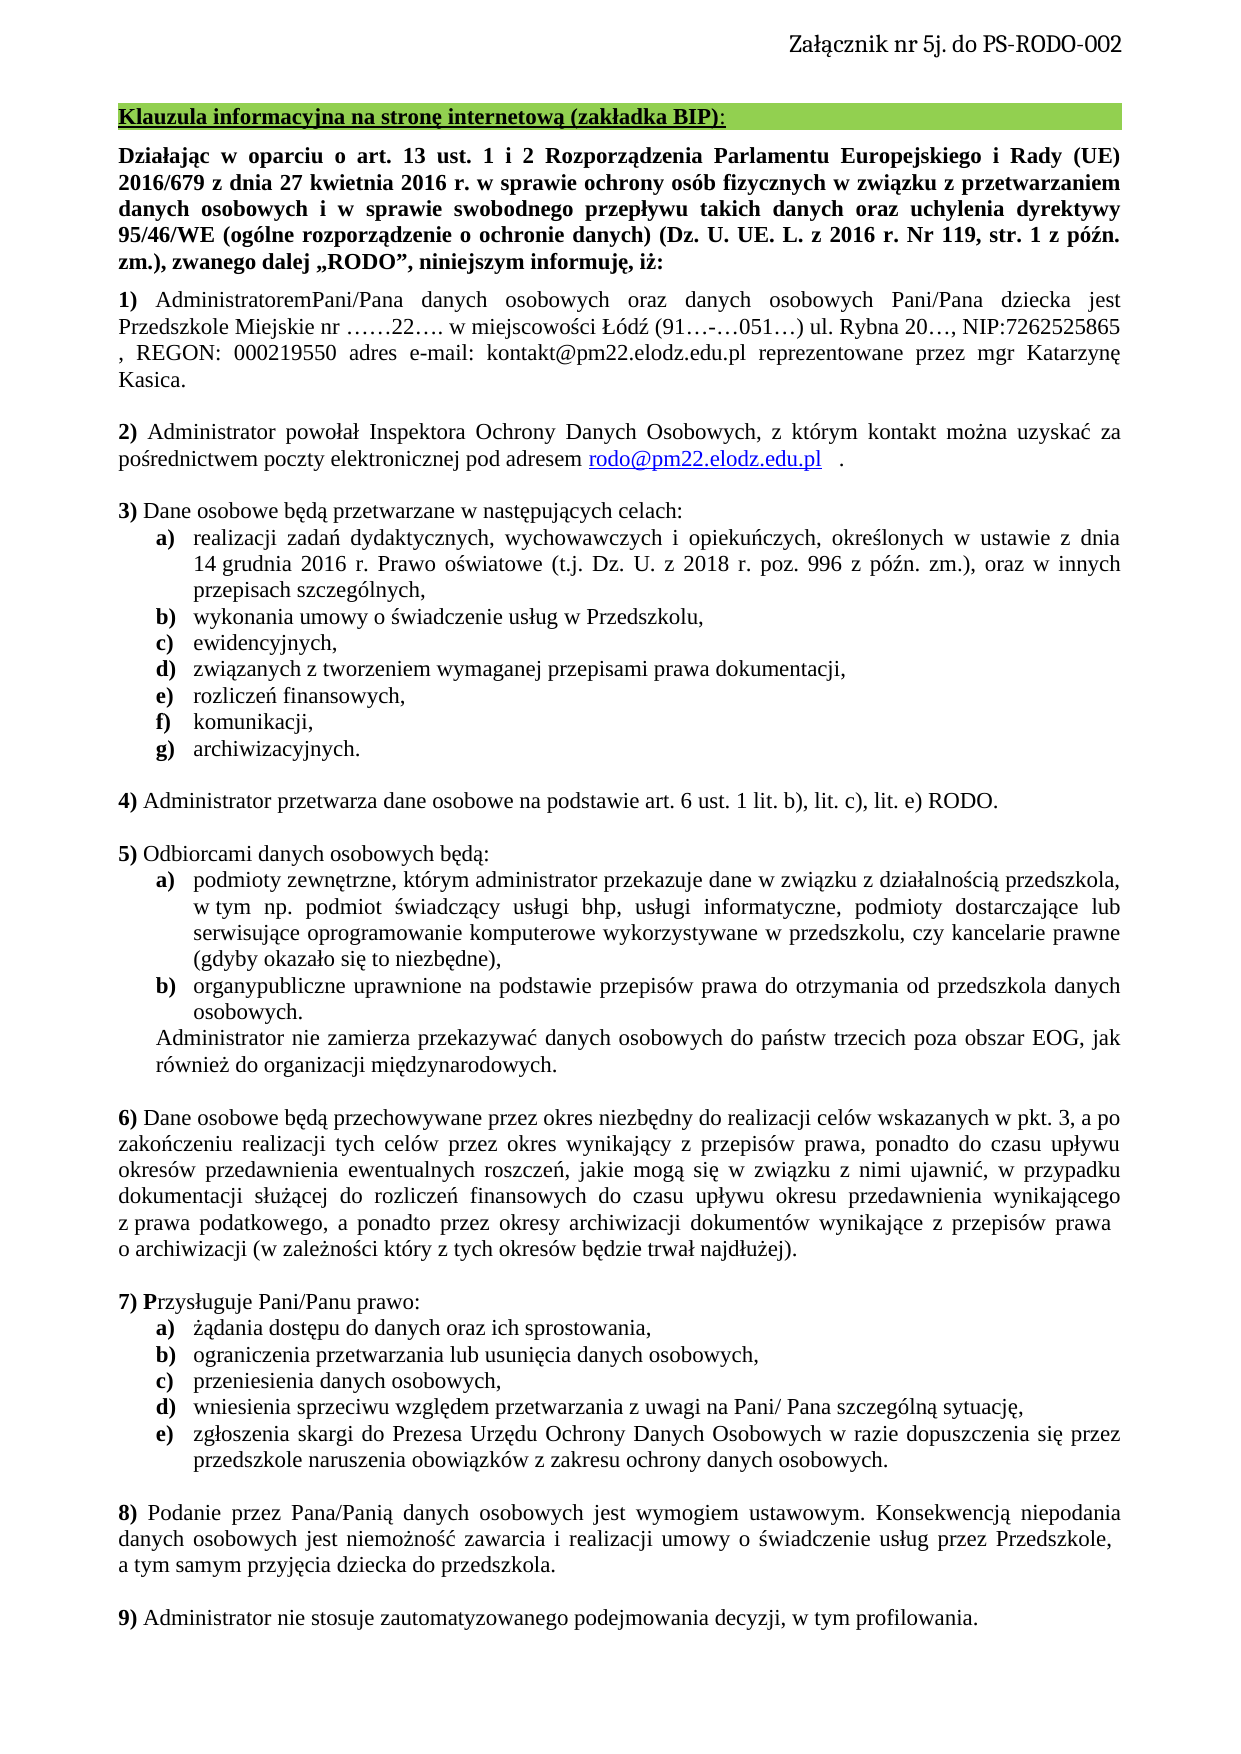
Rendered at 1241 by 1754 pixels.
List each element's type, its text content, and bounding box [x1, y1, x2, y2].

list ograniczenia przetwarzania lub usunięcia danych osobowych, [156, 1341, 1122, 1367]
text 2) Administrator powołał Inspektora Ochrony Danych Osobowych, z którym kontakt można uzyskać za pośrednictwem poczty elektronicznej pod adresem rodo@pm22.elodz.edu.pl . [118, 418, 1122, 471]
list komunikacji, [156, 708, 1122, 734]
text 7) Przysługuje Pani/Panu prawo: [118, 1288, 1122, 1314]
text Klauzula informacyjna na stronę internetową (zakładka BIP): [118, 103, 1122, 130]
list wniesienia sprzeciwu względem przetwarzania z uwagi na Pani/ Pana szczególną sytuację, [156, 1393, 1122, 1420]
text 1) AdministratoremPani/Pana danych osobowych oraz danych osobowych Pani/Pana dziecka jest Przedszkole Miejskie nr ……22…. w miejscowości Łódź (91…-…051…) ul. Rybna 20…, NIP:7262525865 , REGON: 000219550 adres e-mail: kontakt@pm22.elodz.edu.pl reprezentowane przez mgr Katarzynę Kasica. [118, 287, 1122, 392]
list zgłoszenia skargi do Prezesa Urzędu Ochrony Danych Osobowych w razie dopuszczenia się przez przedszkole naruszenia obowiązków z zakresu ochrony danych osobowych. [156, 1420, 1122, 1472]
text 5) Odbiorcami danych osobowych będą: [118, 840, 1122, 866]
list archiwizacyjnych. [156, 734, 1122, 761]
list podmioty zewnętrzne, którym administrator przekazuje dane w związku z działalnością przedszkola, w tym np. podmiot świadczący usługi bhp, usługi informatyczne, podmioty dostarczające lub serwisujące oprogramowanie komputerowe wykorzystywane w przedszkolu, czy kancelarie prawne (gdyby okazało się to niezbędne), [156, 866, 1122, 972]
text 4) Administrator przetwarza dane osobowe na podstawie art. 6 ust. 1 lit. b), lit. c), lit. e) RODO. [118, 787, 1122, 814]
text 9) Administrator nie stosuje zautomatyzowanego podejmowania decyzji, w tym profilowania. [118, 1604, 1122, 1631]
list realizacji zadań dydaktycznych, wychowawczych i opiekuńczych, określonych w ustawie z dnia 14 grudnia 2016 r. Prawo oświatowe (t.j. Dz. U. z 2018 r. poz. 996 z późn. zm.), oraz w innych przepisach szczególnych, [156, 524, 1122, 603]
list przeniesienia danych osobowych, [156, 1367, 1122, 1393]
text Administrator nie zamierza przekazywać danych osobowych do państw trzecich poza obszar EOG, jak również do organizacji międzynarodowych. [156, 1024, 1122, 1077]
text 3) Dane osobowe będą przetwarzane w następujących celach: [118, 497, 1122, 524]
list rozliczeń finansowych, [156, 682, 1122, 708]
list organypubliczne uprawnione na podstawie przepisów prawa do otrzymania od przedszkola danych osobowych. [156, 972, 1122, 1024]
text 8) Podanie przez Pana/Panią danych osobowych jest wymogiem ustawowym. Konsekwencją niepodania danych osobowych jest niemożność zawarcia i realizacji umowy o świadczenie usług przez Przedszkole, a tym samym przyjęcia dziecka do przedszkola. [118, 1499, 1122, 1578]
text 6) Dane osobowe będą przechowywane przez okres niezbędny do realizacji celów wskazanych w pkt. 3, a po zakończeniu realizacji tych celów przez okres wynikający z przepisów prawa, ponadto do czasu upływu okresów przedawnienia ewentualnych roszczeń, jakie mogą się w związku z nimi ujawnić, w przypadku dokumentacji służącej do rozliczeń finansowych do czasu upływu okresu przedawnienia wynikającego z prawa podatkowego, a ponadto przez okresy archiwizacji dokumentów wynikające z przepisów prawa o archiwizacji (w zależności który z tych okresów będzie trwał najdłużej). [118, 1103, 1122, 1262]
text Działając w oparciu o art. 13 ust. 1 i 2 Rozporządzenia Parlamentu Europejskiego i Rady (UE) 2016/679 z dnia 27 kwietnia 2016 r. w sprawie ochrony osób fizycznych w związku z przetwarzaniem danych osobowych i w sprawie swobodnego przepływu takich danych oraz uchylenia dyrektywy 95/46/WE (ogólne rozporządzenie o ochronie danych) (Dz. U. UE. L. z 2016 r. Nr 119, str. 1 z późn. zm.), zwanego dalej „RODO”, niniejszym informuję, iż: [118, 142, 1122, 274]
list wykonania umowy o świadczenie usług w Przedszkolu, [156, 603, 1122, 629]
list związanych z tworzeniem wymaganej przepisami prawa dokumentacji, [156, 656, 1122, 682]
list żądania dostępu do danych oraz ich sprostowania, [156, 1314, 1122, 1341]
list ewidencyjnych, [156, 629, 1122, 656]
